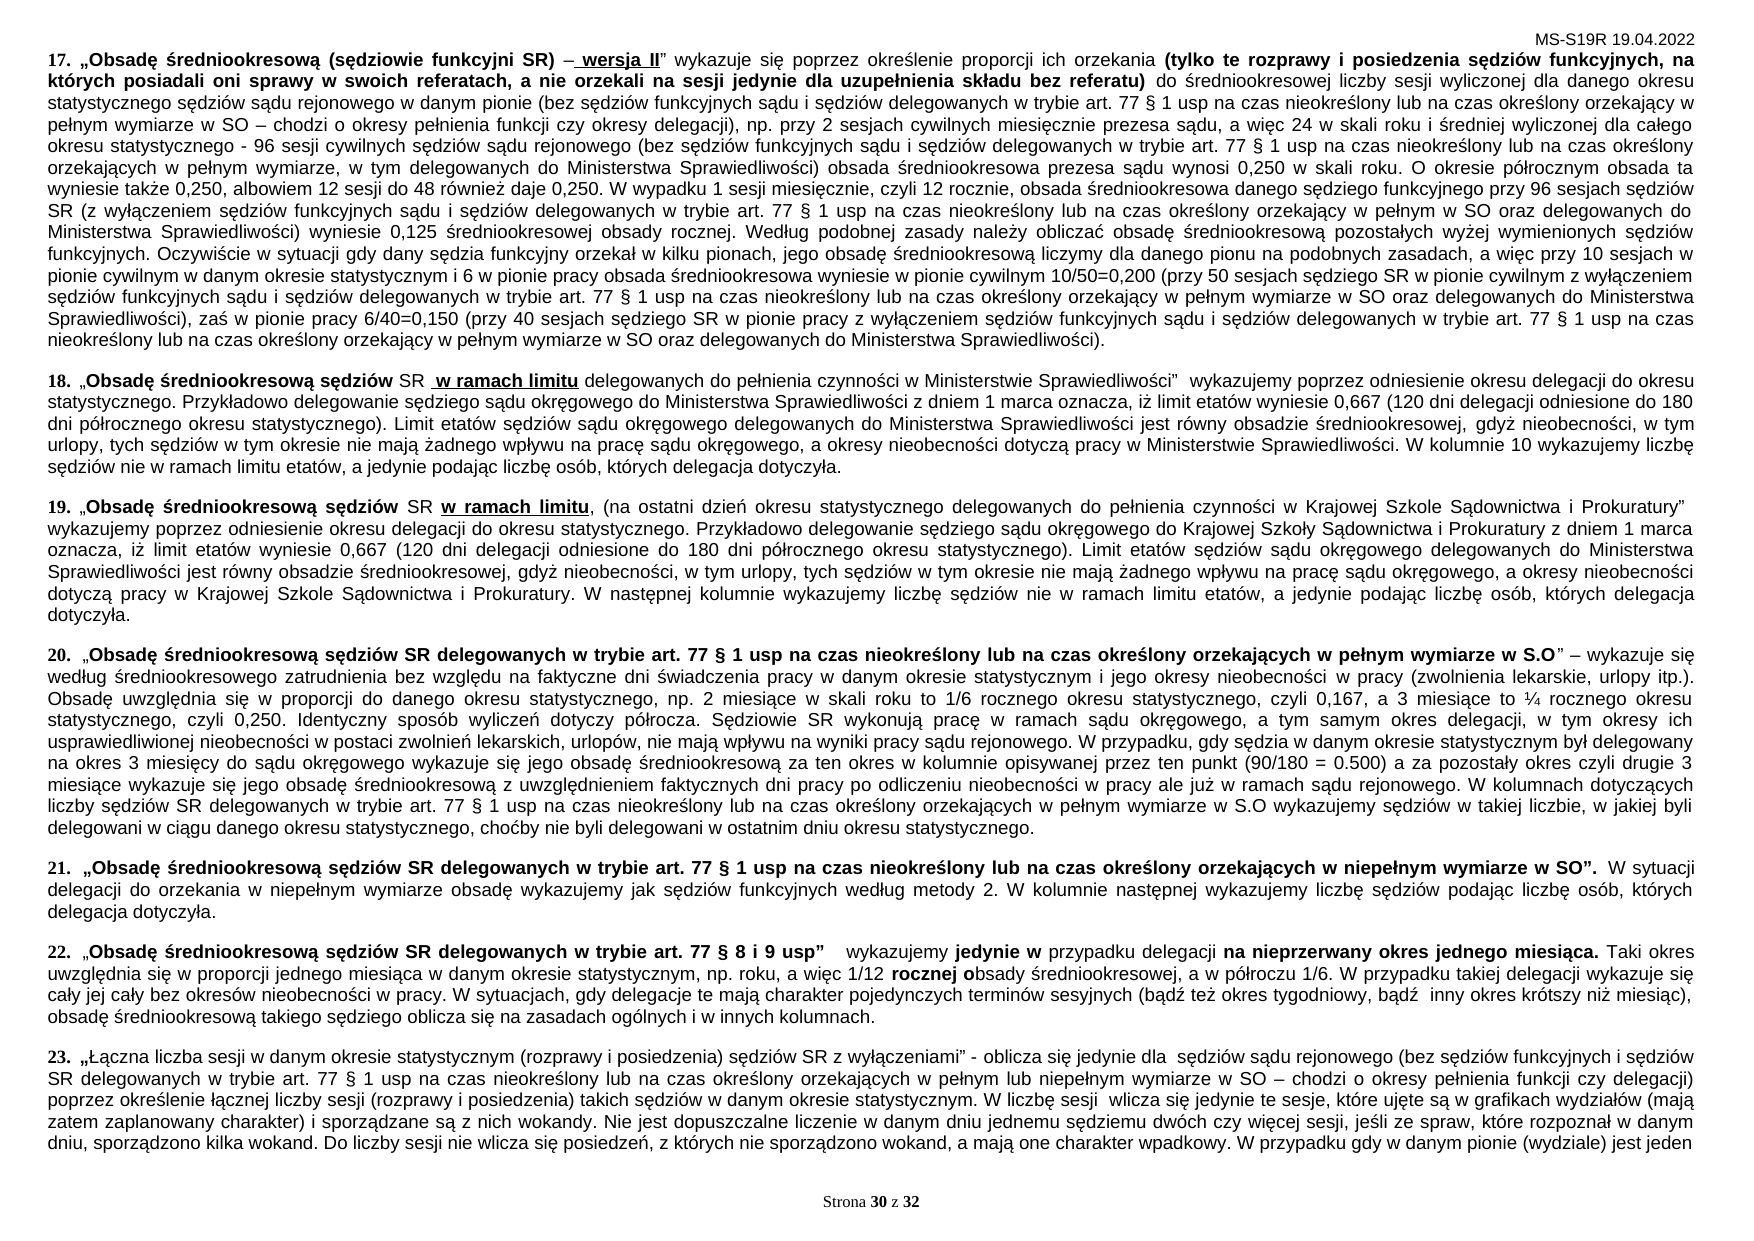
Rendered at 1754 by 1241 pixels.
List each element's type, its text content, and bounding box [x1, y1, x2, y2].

list „Obsadę średniookresową sędziów SR delegowanych w trybie art. 77 § 8 i 9 usp” ­ wykazujemy jedynie w przypadku delegacji na nieprzerwany okres jednego miesiąca. Taki okres uwzględnia się w proporcji jednego miesiąca w danym okresie statystycznym, np. roku, a więc 1/12 rocznej obsady średniookresowej, a w półroczu 1/6. W przypadku takiej delegacji wykazuje się cały jej cały bez okresów nieobecności w pracy. W sytuacjach, gdy delegacje te mają charakter pojedynczych terminów sesyjnych (bądź też okres tygodniowy, bądź inny okres krótszy niż miesiąc), obsadę średniookresową takiego sędziego oblicza się na zasadach ogólnych i w innych kolumnach. [47, 941, 1695, 1027]
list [47, 1046, 1695, 1154]
list „Obsadę średniookresową sędziów SR w ramach limitu, (na ostatni dzień okresu statystycznego delegowanych do pełnienia czynności w Krajowej Szkole Sądownictwa i Prokuratury” ­ wykazujemy poprzez odniesienie okresu delegacji do okresu statystycznego. Przykładowo delegowanie sędziego sądu okręgowego do Krajowej Szkoły Sądownictwa i Prokuratury z dniem 1 marca oznacza, iż limit etatów wyniesie 0,667 (120 dni delegacji odniesione do 180 dni półrocznego okresu statystycznego). Limit etatów sędziów sądu okręgowego delegowanych do Ministerstwa Sprawiedliwości jest równy obsadzie średniookresowej, gdyż nieobecności, w tym urlopy, tych sędziów w tym okresie nie mają żadnego wpływu na pracę sądu okręgowego, a okresy nieobecności dotyczą pracy w Krajowej Szkole Sądownictwa i Prokuratury. W następnej kolumnie wykazujemy liczbę sędziów nie w ramach limitu etatów, a jedynie podając liczbę osób, których delegacja dotyczyła. [47, 496, 1695, 626]
list „Obsadę średniookresową sędziów SR delegowanych w trybie art. 77 § 1 usp na czas nieokreślony lub na czas określony orzekających w niepełnym wymiarze w SO”. W sytuacji delegacji do orzekania w niepełnym wymiarze obsadę wykazujemy jak sędziów funkcyjnych według metody 2. W kolumnie następnej wykazujemy liczbę sędziów podając liczbę osób, których delegacja dotyczyła. [47, 857, 1695, 922]
list „Obsadę średniookresową sędziów SR w ramach limitu delegowanych do pełnienia czynności w Ministerstwie Sprawiedliwości” ­ wykazujemy poprzez odniesienie okresu delegacji do okresu statystycznego. Przykładowo delegowanie sędziego sądu okręgowego do Ministerstwa Sprawiedliwości z dniem 1 marca oznacza, iż limit etatów wyniesie 0,667 (120 dni delegacji odniesione do 180 dni półrocznego okresu statystycznego). Limit etatów sędziów sądu okręgowego delegowanych do Ministerstwa Sprawiedliwości jest równy obsadzie średniookresowej, gdyż nieobecności, w tym urlopy, tych sędziów w tym okresie nie mają żadnego wpływu na pracę sądu okręgowego, a okresy nieobecności dotyczą pracy w Ministerstwie Sprawiedliwości. W kolumnie 10 wykazujemy liczbę sędziów nie w ramach limitu etatów, a jedynie podając liczbę osób, których delegacja dotyczyła. [47, 369, 1695, 477]
list „Obsadę średniookresową sędziów SR delegowanych w trybie art. 77 § 1 usp na czas nieokreślony lub na czas określony orzekających w pełnym wymiarze w S.O” – wykazuje się według średniookresowego zatrudnienia bez względu na faktyczne dni świadczenia pracy w danym okresie statystycznym i jego okresy nieobecności w pracy (zwolnienia lekarskie, urlopy itp.). Obsadę uwzględnia się w proporcji do danego okresu statystycznego, np. 2 miesiące w skali roku to 1/6 rocznego okresu statystycznego, czyli 0,167, a 3 miesiące to ¼ rocznego okresu statystycznego, czyli 0,250. Identyczny sposób wyliczeń dotyczy półrocza. Sędziowie SR wykonują pracę w ramach sądu okręgowego, a tym samym okres delegacji, w tym okresy ich usprawiedliwionej nieobecności w postaci zwolnień lekarskich, urlopów, nie mają wpływu na wyniki pracy sądu rejonowego. W przypadku, gdy sędzia w danym okresie statystycznym był delegowany na okres 3 miesięcy do sądu okręgowego wykazuje się jego obsadę średniookresową za ten okres w kolumnie opisywanej przez ten punkt (90/180 = 0.500) a za pozostały okres czyli drugie 3 miesiące wykazuje się jego obsadę średniookresową z uwzględnieniem faktycznych dni pracy po odliczeniu nieobecności w pracy ale już w ramach sądu rejonowego. W kolumnach dotyczących liczby sędziów SR delegowanych w trybie art. 77 § 1 usp na czas nieokreślony lub na czas określony orzekających w pełnym wymiarze w S.O wykazujemy sędziów w takiej liczbie, w jakiej byli delegowani w ciągu danego okresu statystycznego, choćby nie byli delegowani w ostatnim dniu okresu statystycznego. [47, 644, 1695, 838]
list „Obsadę średniookresową (sędziowie funkcyjni SR) – wersja II” wykazuje się poprzez określenie proporcji ich orzekania (tylko te rozprawy i posiedzenia sędziów funkcyjnych, na których posiadali oni sprawy w swoich referatach, a nie orzekali na sesji jedynie dla uzupełnienia składu bez referatu) do średniookresowej liczby sesji wyliczonej dla danego okresu statystycznego sędziów sądu rejonowego w danym pionie (bez sędziów funkcyjnych sądu i sędziów delegowanych w trybie art. 77 § 1 usp na czas nieokreślony lub na czas określony orzekający w pełnym wymiarze w SO – chodzi o okresy pełnienia funkcji czy okresy delegacji), np. przy 2 sesjach cywilnych miesięcznie prezesa sądu, a więc 24 w skali roku i średniej wyliczonej dla całego okresu statystycznego - 96 sesji cywilnych sędziów sądu rejonowego (bez sędziów funkcyjnych sądu i sędziów delegowanych w trybie art. 77 § 1 usp na czas nieokreślony lub na czas określony orzekających w pełnym wymiarze, w tym delegowanych do Ministerstwa Sprawiedliwości) obsada średniookresowa prezesa sądu wynosi 0,250 w skali roku. O okresie półrocznym obsada ta wyniesie także 0,250, albowiem 12 sesji do 48 również daje 0,250. W wypadku 1 sesji miesięcznie, czyli 12 rocznie, obsada średniookresowa danego sędziego funkcyjnego przy 96 sesjach sędziów SR (z wyłączeniem sędziów funkcyjnych sądu i sędziów delegowanych w trybie art. 77 § 1 usp na czas nieokreślony lub na czas określony orzekający w pełnym w SO oraz delegowanych do Ministerstwa Sprawiedliwości) wyniesie 0,125 średniookresowej obsady rocznej. Według podobnej zasady należy obliczać obsadę średniookresową pozostałych wyżej wymienionych sędziów funkcyjnych. Oczywiście w sytuacji gdy dany sędzia funkcyjny orzekał w kilku pionach, jego obsadę średniookresową liczymy dla danego pionu na podobnych zasadach, a więc przy 10 sesjach w pionie cywilnym w danym okresie statystycznym i 6 w pionie pracy obsada średniookresowa wyniesie w pionie cywilnym 10/50=0,200 (przy 50 sesjach sędziego SR w pionie cywilnym z wyłączeniem sędziów funkcyjnych sądu i sędziów delegowanych w trybie art. 77 § 1 usp na czas nieokreślony lub na czas określony orzekający w pełnym wymiarze w SO oraz delegowanych do Ministerstwa Sprawiedliwości), zaś w pionie pracy 6/40=0,150 (przy 40 sesjach sędziego SR w pionie pracy z wyłączeniem sędziów funkcyjnych sądu i sędziów delegowanych w trybie art. 77 § 1 usp na czas nieokreślony lub na czas określony orzekający w pełnym wymiarze w SO oraz delegowanych do Ministerstwa Sprawiedliwości). [47, 49, 1695, 351]
